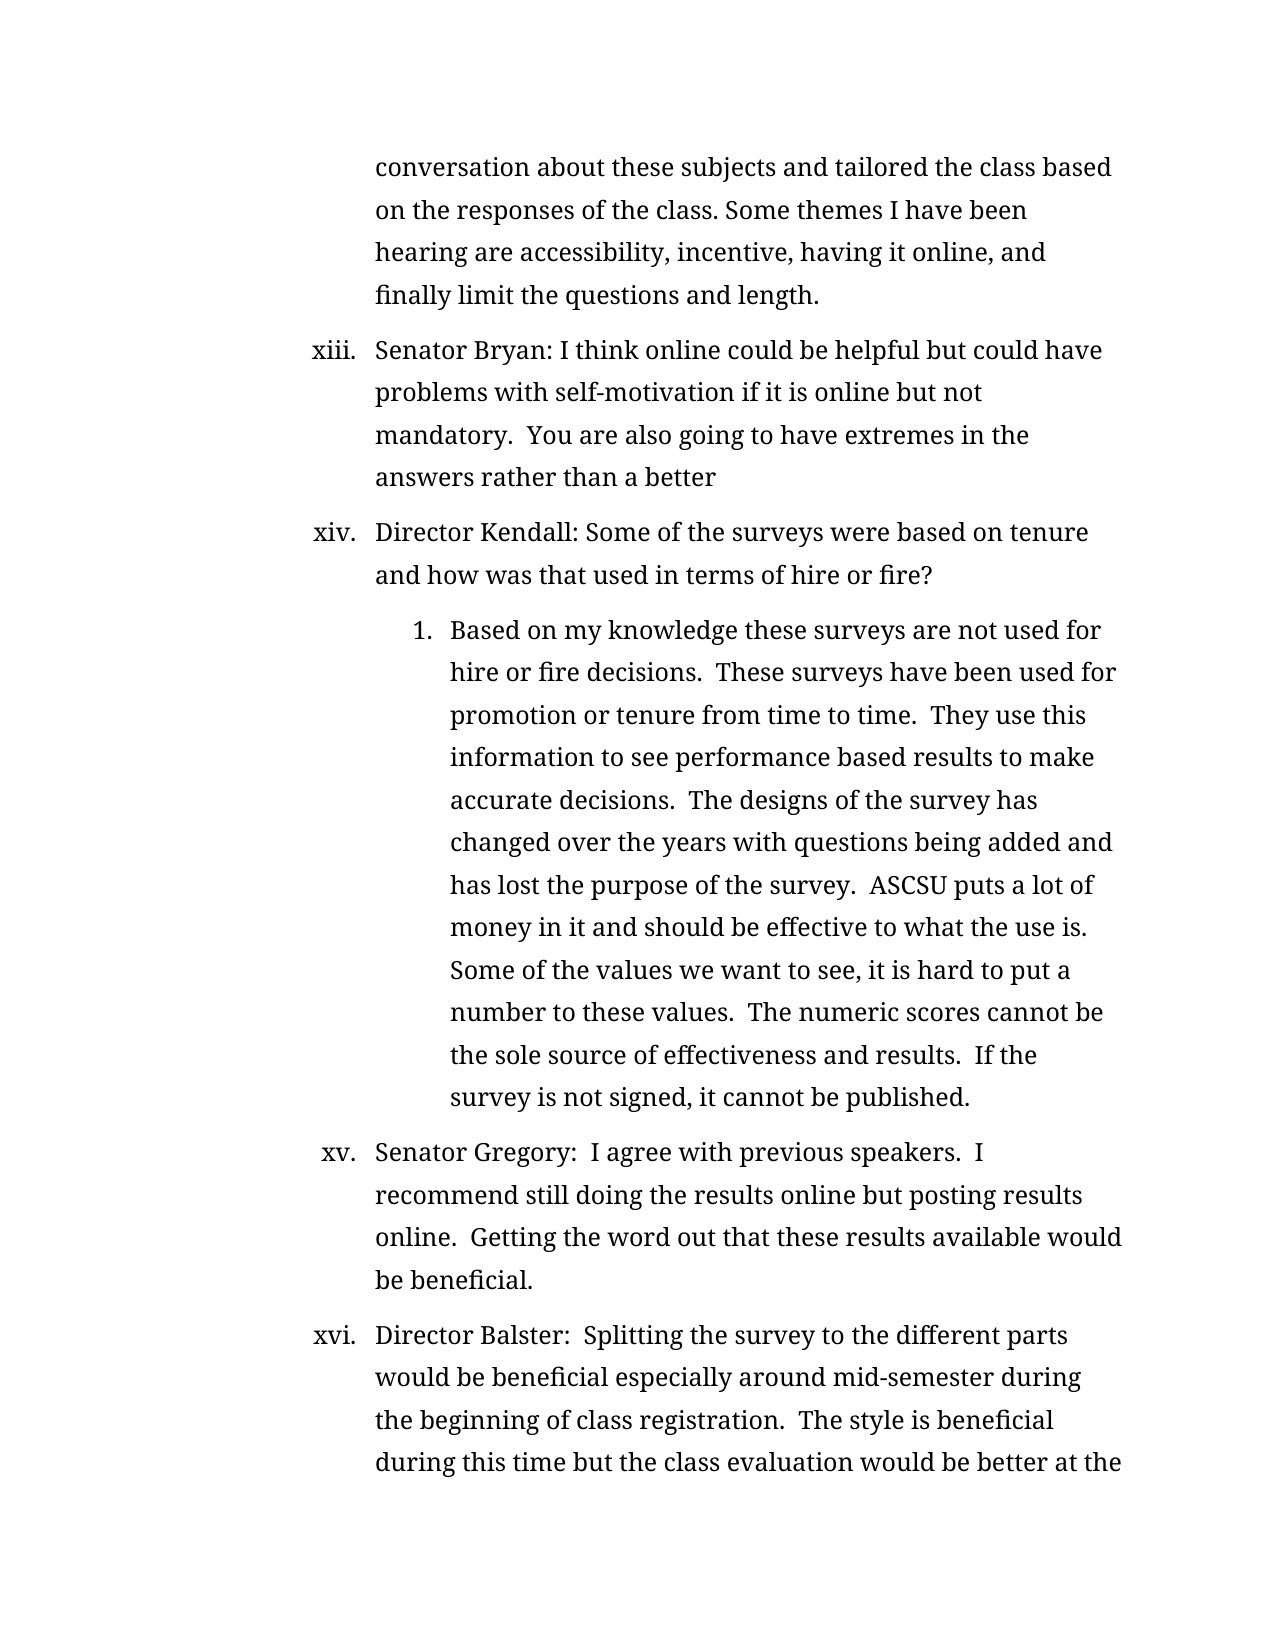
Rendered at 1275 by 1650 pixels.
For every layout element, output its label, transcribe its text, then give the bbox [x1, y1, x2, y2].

list Director Kendall: Some of the surveys were based on tenure and how was that used in terms of hire or fire? [356, 515, 1125, 592]
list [356, 150, 1125, 312]
list Based on my knowledge these surveys are not used for hire or fire decisions. These surveys have been used for promotion or tenure from time to time. They use this information to see performance based results to make accurate decisions. The designs of the survey has changed over the years with questions being added and has lost the purpose of the survey. ASCSU puts a lot of money in it and should be effective to what the use is. Some of the values we want to see, it is hard to put a number to these values. The numeric scores cannot be the sole source of effectiveness and results. If the survey is not signed, it cannot be published. [412, 612, 1125, 1114]
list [356, 1317, 1125, 1479]
list Senator Bryan: I think online could be helpful but could have problems with self-motivation if it is online but not mandatory. You are also going to have extremes in the answers rather than a better [356, 332, 1125, 494]
list Senator Gregory: I agree with previous speakers. I recommend still doing the results online but posting results online. Getting the word out that these results available would be beneficial. [356, 1135, 1125, 1297]
